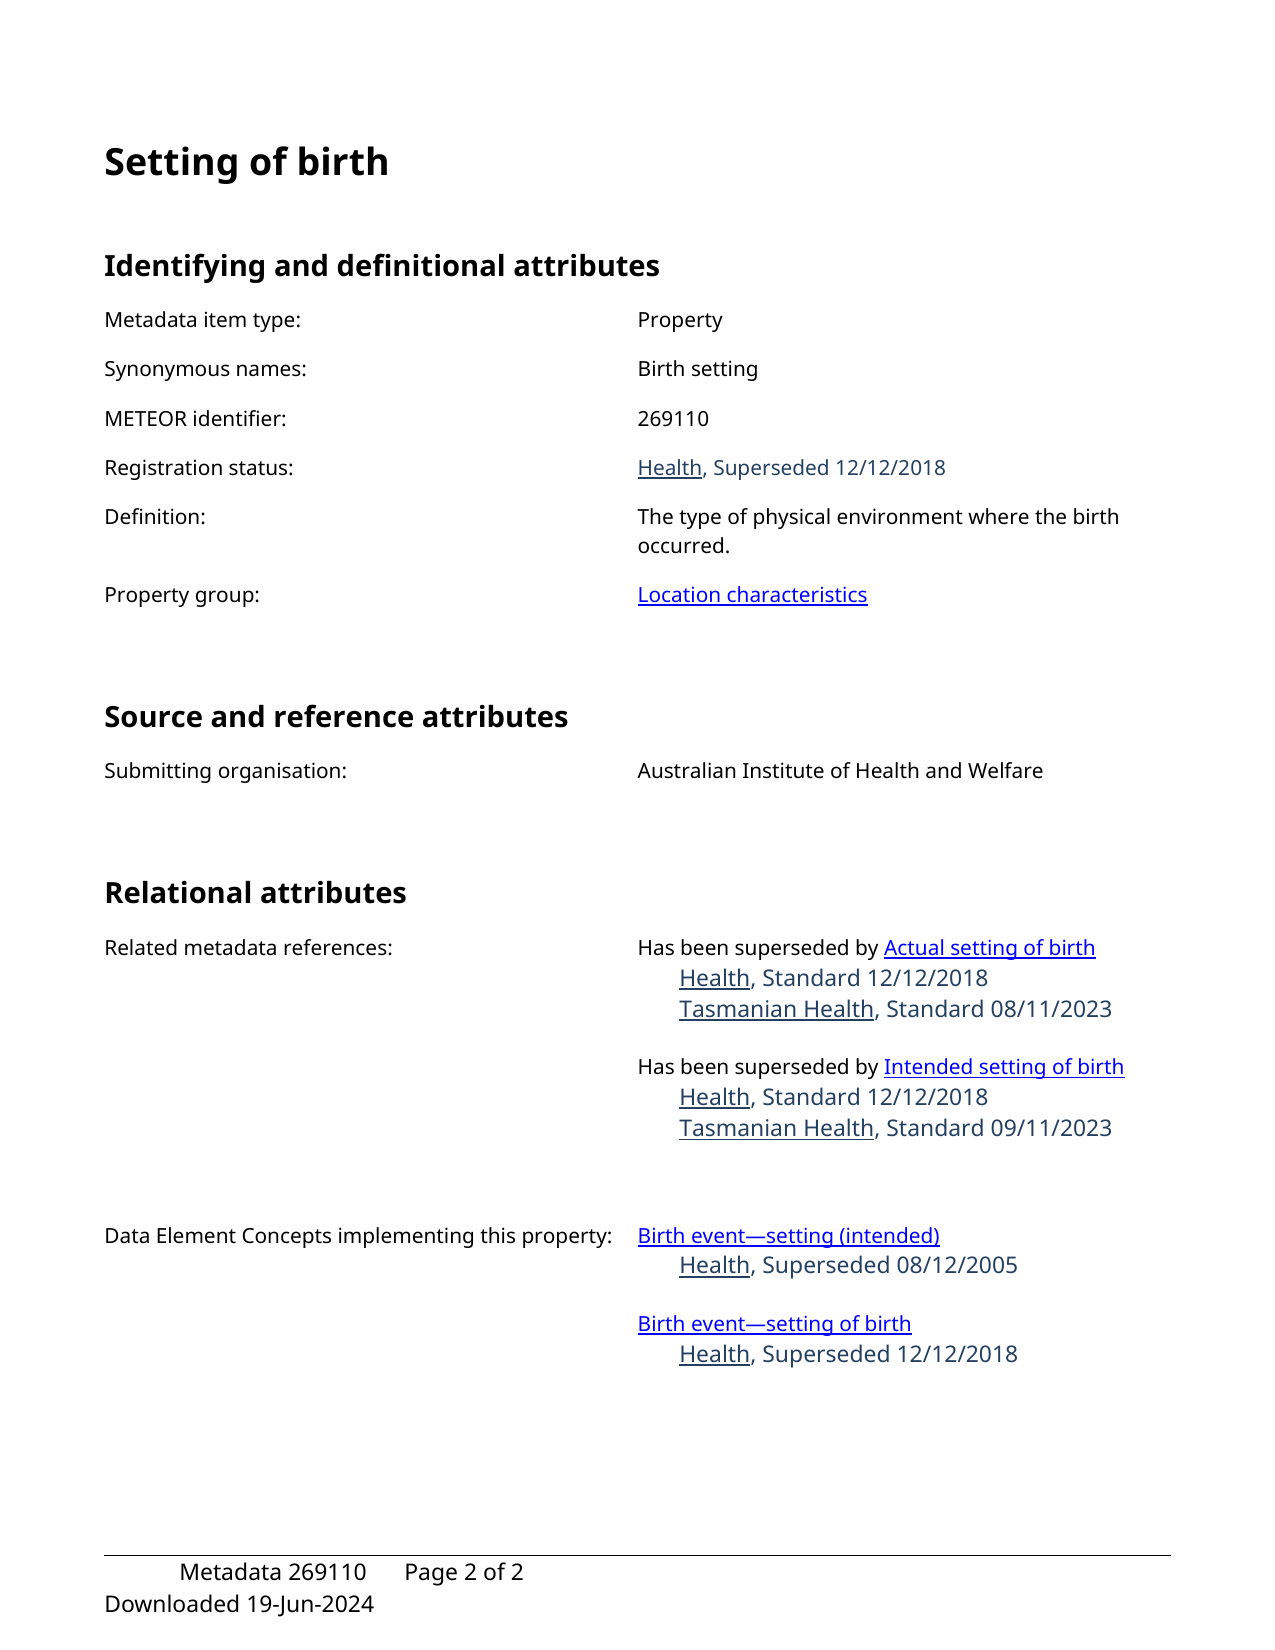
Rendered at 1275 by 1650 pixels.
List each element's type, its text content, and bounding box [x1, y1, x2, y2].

table_cell Location characteristics [626, 570, 1159, 619]
table_cell Birth event—setting (intended) Health, Superseded 08/12/2005 Birth event—setting of birth Health, Superseded 12/12/2018 [626, 1211, 1159, 1436]
table_cell Relational attributes [93, 827, 1159, 923]
table_cell Data Element Concepts implementing this property: [93, 1211, 626, 1436]
table_cell Has been superseded by Actual setting of birth Health, Standard 12/12/2018 Tasmanian Health, Standard 08/11/2023 Has been superseded by Intended setting of birth Health, Standard 12/12/2018 Tasmanian Health, Standard 09/11/2023 [626, 923, 1159, 1211]
table_cell Australian Institute of Health and Welfare [626, 746, 1159, 827]
table_cell Submitting organisation: [93, 746, 626, 827]
table_cell METEOR identifier: [93, 394, 626, 443]
table_cell Birth setting [626, 344, 1159, 393]
table_cell Property [626, 295, 1159, 344]
table_cell 269110 [626, 394, 1159, 443]
table_header Identifying and definitional attributes [93, 199, 1159, 295]
table_cell Synonymous names: [93, 344, 626, 393]
table_cell Property group: [93, 570, 626, 619]
table_cell Metadata item type: [93, 295, 626, 344]
subtitle Setting of birth [104, 135, 1171, 186]
table_cell Health, Superseded 12/12/2018 [626, 443, 1159, 492]
table_cell Definition: [93, 492, 626, 570]
table_cell Registration status: [93, 443, 626, 492]
table_cell The type of physical environment where the birth occurred. [626, 492, 1159, 570]
table_cell Related metadata references: [93, 923, 626, 1211]
table_header Source and reference attributes [93, 650, 1159, 746]
